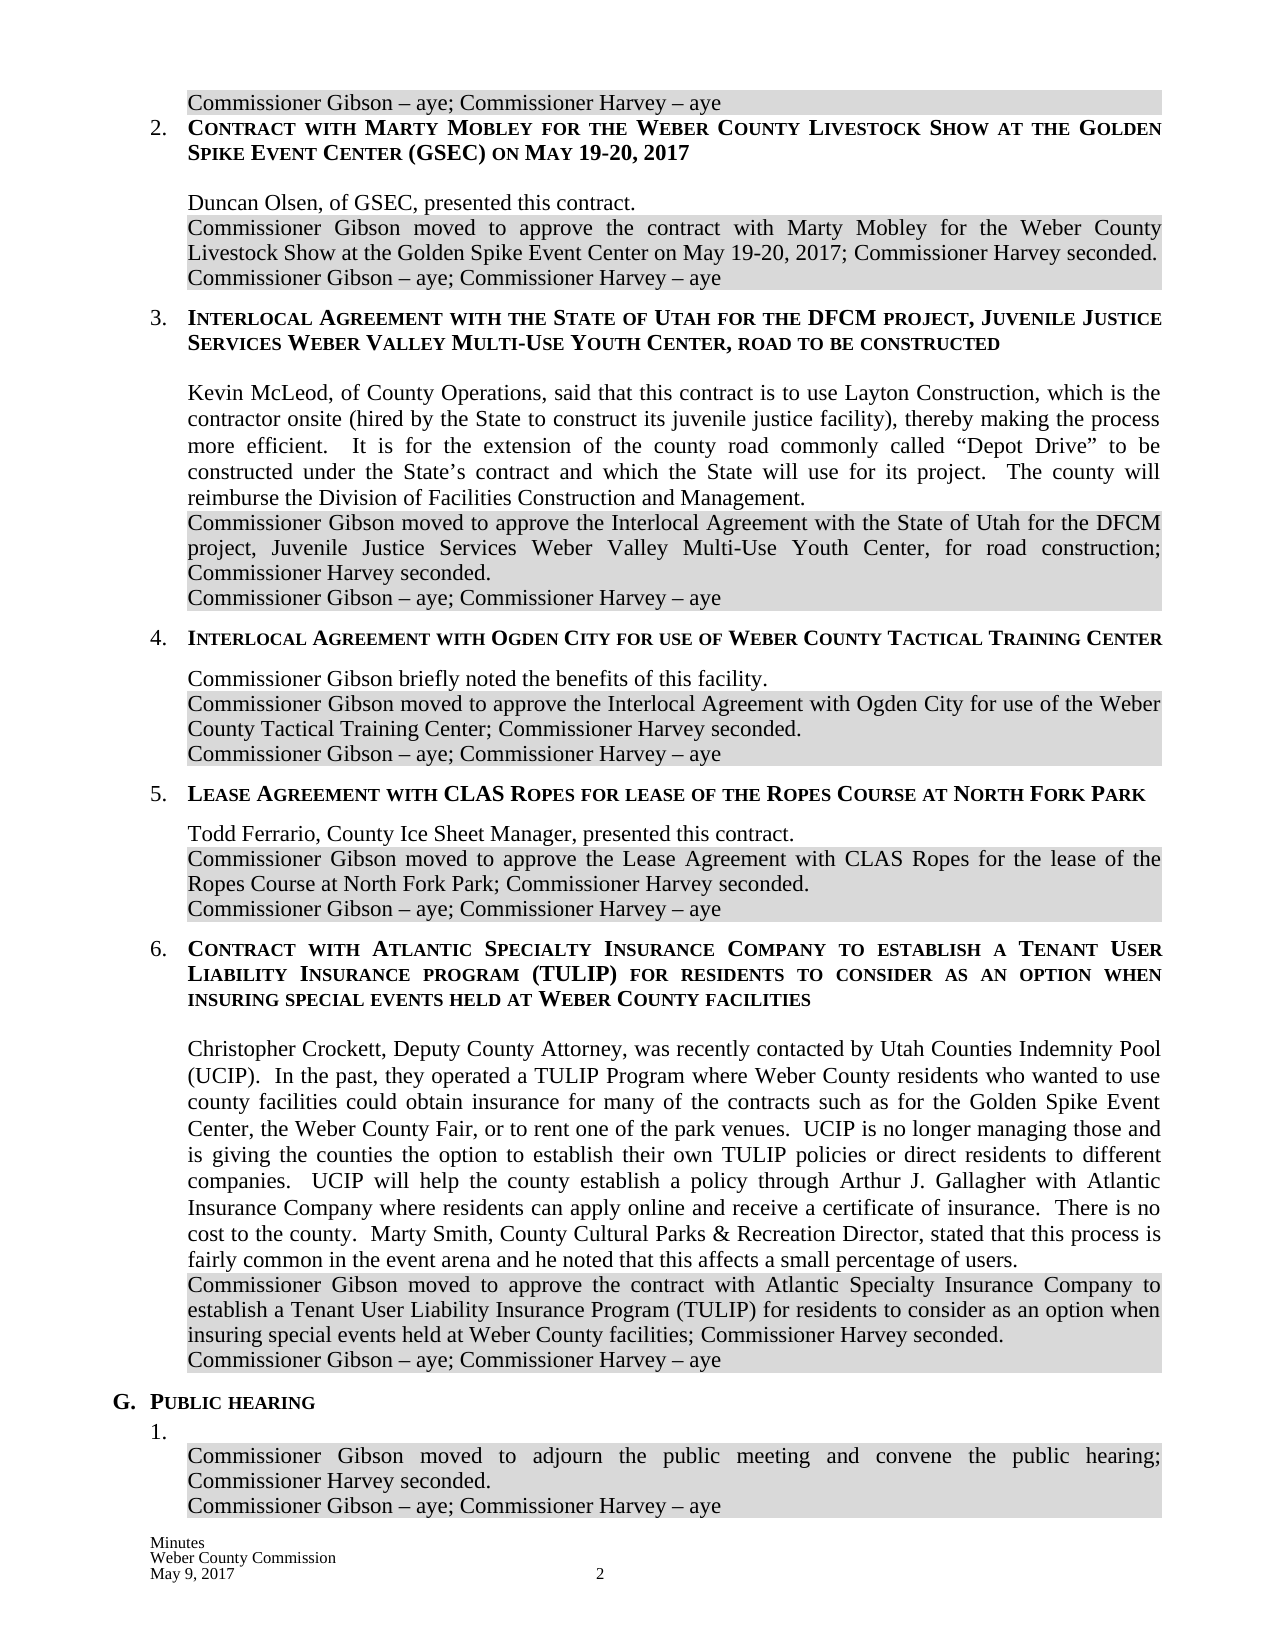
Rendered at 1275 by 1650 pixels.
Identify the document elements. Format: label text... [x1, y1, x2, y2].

list Commissioner Gibson moved to approve the Interlocal Agreement with the State of Utah for the DFCM project, Juvenile Justice Services Weber Valley Multi-Use Youth Center, for road construction; Commissioner Harvey seconded. [187, 511, 1162, 586]
list Commissioner Gibson moved to approve the Lease Agreement with CLAS Ropes for the lease of the Ropes Course at North Fork Park; Commissioner Harvey seconded. [187, 847, 1162, 897]
list 4. Interlocal Agreement with Ogden City for use of Weber County Tactical Training Center [150, 625, 1162, 650]
list Commissioner Gibson briefly noted the benefits of this facility. [150, 665, 1162, 691]
list 5. Lease Agreement with CLAS Ropes for lease of the Ropes Course at North Fork Park [150, 781, 1162, 806]
list Commissioner Gibson – aye; Commissioner Harvey – aye [187, 265, 1162, 290]
list G. Public hearing [112, 1389, 1162, 1414]
list Commissioner Gibson – aye; Commissioner Harvey – aye [187, 897, 1162, 922]
list 6. Contract with Atlantic Specialty Insurance Company to establish a Tenant User Liability Insurance program (TULIP) for residents to consider as an option when insuring special events held at Weber County facilities [150, 936, 1162, 1011]
list 1. [150, 1425, 1162, 1443]
list 3. Interlocal Agreement with the State of Utah for the DFCM project, Juvenile Justice Services Weber Valley Multi-Use Youth Center, road to be constructed [150, 305, 1162, 355]
list Commissioner Gibson – aye; Commissioner Harvey – aye [187, 586, 1162, 611]
list Commissioner Gibson – aye; Commissioner Harvey – aye [187, 1493, 1162, 1518]
list Commissioner Gibson – aye; Commissioner Harvey – aye [187, 90, 1162, 115]
list Commissioner Gibson moved to approve the contract with Marty Mobley for the Weber County Livestock Show at the Golden Spike Event Center on May 19-20, 2017; Commissioner Harvey seconded. [187, 215, 1162, 265]
list Christopher Crockett, Deputy County Attorney, was recently contacted by Utah Counties Indemnity Pool (UCIP). In the past, they operated a TULIP Program where Weber County residents who wanted to use county facilities could obtain insurance for many of the contracts such as for the Golden Spike Event Center, the Weber County Fair, or to rent one of the park venues. UCIP is no longer managing those and is giving the counties the option to establish their own TULIP policies or direct residents to different companies. UCIP will help the county establish a policy through Arthur J. Gallagher with Atlantic Insurance Company where residents can apply online and receive a certificate of insurance. There is no cost to the county. Marty Smith, County Cultural Parks & Recreation Director, stated that this process is fairly common in the event arena and he noted that this affects a small percentage of users. [187, 1036, 1162, 1273]
list Todd Ferrario, County Ice Sheet Manager, presented this contract. [150, 821, 1162, 847]
list Duncan Olsen, of GSEC, presented this contract. [187, 189, 1162, 215]
list Commissioner Gibson moved to approve the Interlocal Agreement with Ogden City for use of the Weber County Tactical Training Center; Commissioner Harvey seconded. [187, 691, 1162, 741]
list Kevin McLeod, of County Operations, said that this contract is to use Layton Construction, which is the contractor onsite (hired by the State to construct its juvenile justice facility), thereby making the process more efficient. It is for the extension of the county road commonly called “Depot Drive” to be constructed under the State’s contract and which the State will use for its project. The county will reimburse the Division of Facilities Construction and Management. [187, 379, 1162, 511]
list Commissioner Gibson – aye; Commissioner Harvey – aye [187, 1348, 1162, 1373]
list 2. Contract with Marty Mobley for the Weber County Livestock Show at the Golden Spike Event Center (GSEC) on May 19-20, 2017 [150, 115, 1162, 165]
list Commissioner Gibson – aye; Commissioner Harvey – aye [187, 741, 1162, 766]
list Commissioner Gibson moved to adjourn the public meeting and convene the public hearing; Commissioner Harvey seconded. [187, 1443, 1162, 1493]
list Commissioner Gibson moved to approve the contract with Atlantic Specialty Insurance Company to establish a Tenant User Liability Insurance Program (TULIP) for residents to consider as an option when insuring special events held at Weber County facilities; Commissioner Harvey seconded. [187, 1273, 1162, 1348]
